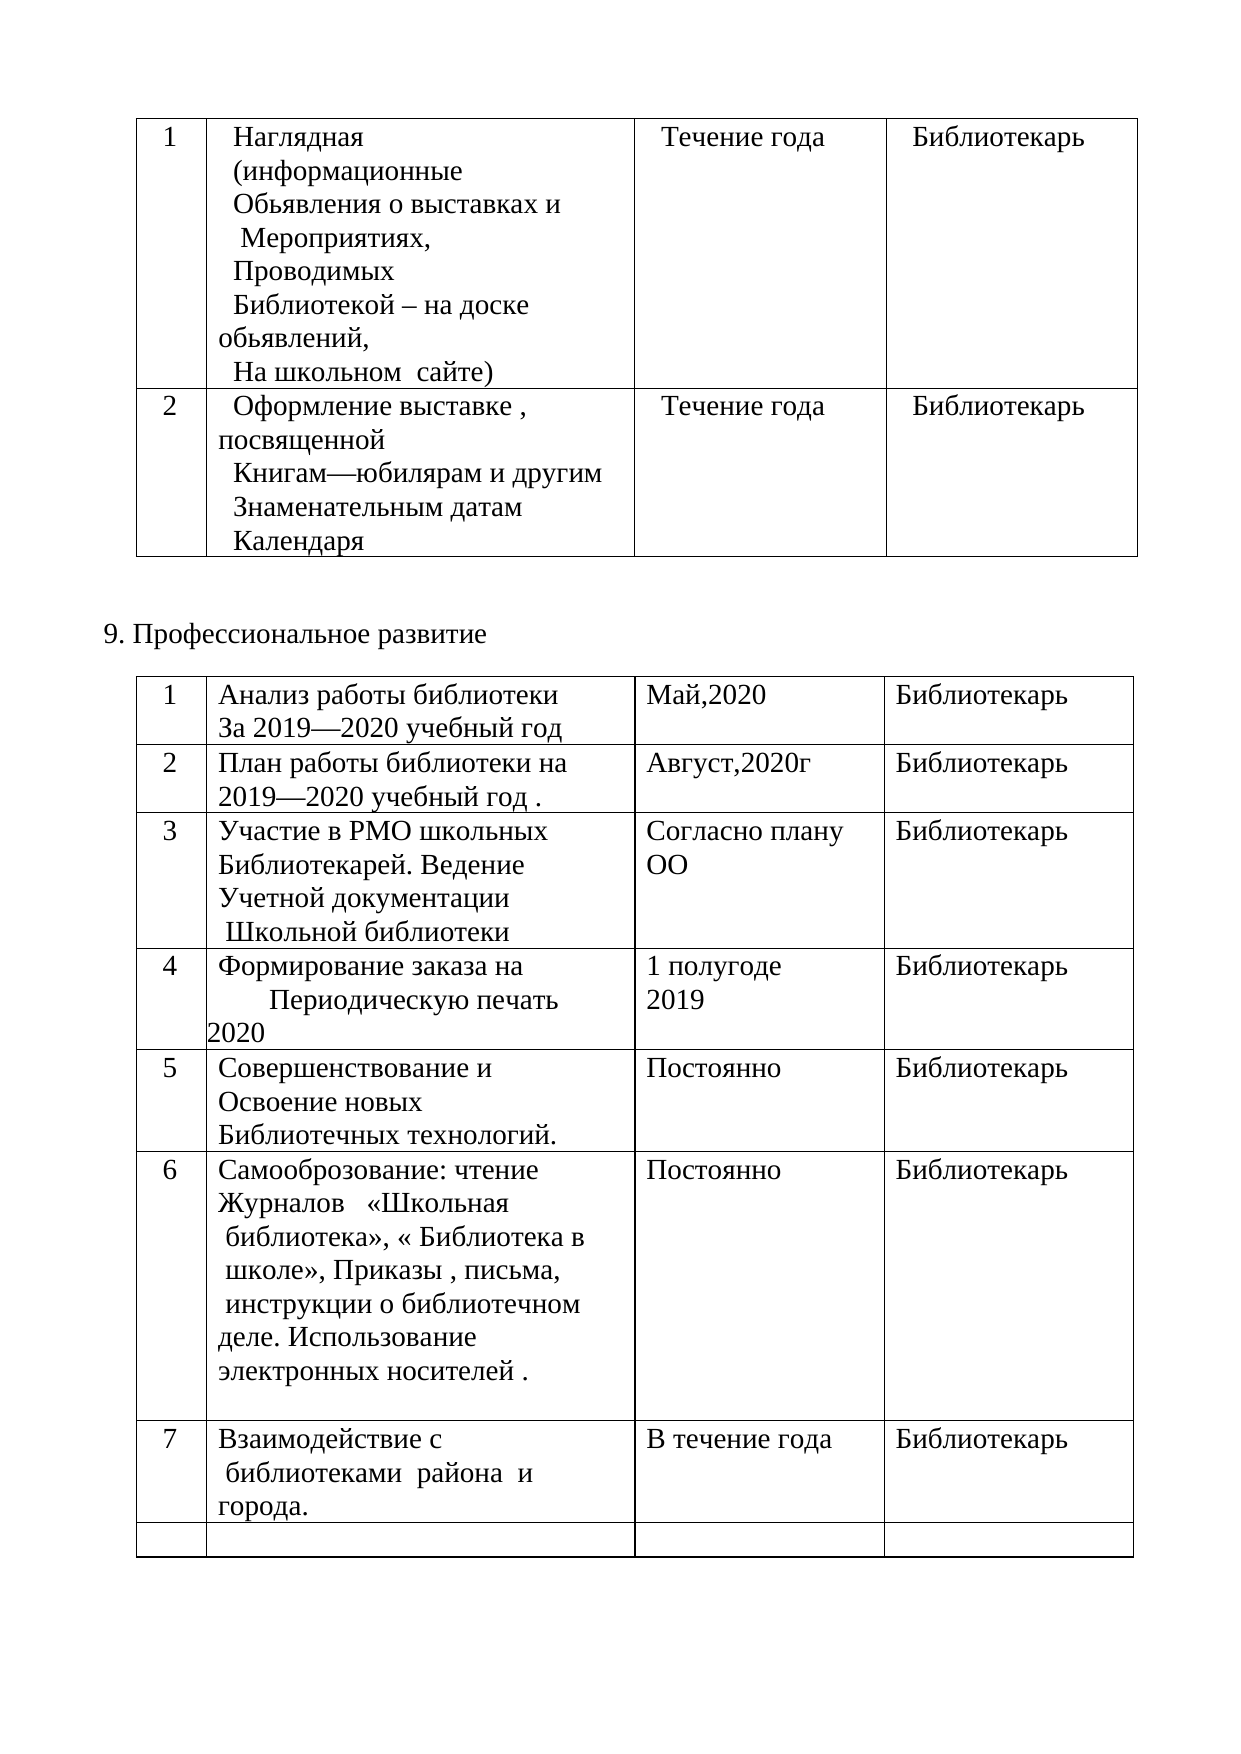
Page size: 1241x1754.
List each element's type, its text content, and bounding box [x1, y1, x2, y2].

table_cell 1 полугоде 2019 [636, 949, 884, 1049]
table_cell 2 [137, 389, 206, 556]
table_cell 4 [137, 949, 206, 1049]
table_cell Библиотекарь [885, 1152, 1133, 1420]
table_cell Самооброзование: чтение Журналов «Школьная библиотека», « Библиотека в школе», Приказы , письма, инструкции о библиотечном деле. Использование электронных носителей . [207, 1152, 634, 1420]
table_cell Постоянно [636, 1152, 884, 1420]
table_cell План работы библиотеки на 2019—2020 учебный год . [207, 745, 634, 812]
table_cell Согласно плану ОО [636, 813, 884, 947]
table_cell Библиотекарь [885, 813, 1133, 947]
table_header Библиотекарь [887, 119, 1137, 387]
table_cell 5 [137, 1050, 206, 1151]
table_cell 3 [137, 813, 206, 947]
table_cell Библиотекарь [885, 949, 1133, 1049]
table_header 1 [137, 119, 206, 387]
table_cell Совершенствование и Освоение новых Библиотечных технологий. [207, 1050, 634, 1151]
table_cell Оформление выставке , посвященной Книгам—юбилярам и другим Знаменательным датам Календаря [207, 389, 634, 556]
table_header Наглядная (информационные Обьявления о выставках и Мероприятиях, Проводимых Библиотекой – на доске обьявлений, На школьном сайте) [207, 119, 634, 387]
table_cell Формирование заказа на Периодическую печать 2020 [207, 949, 634, 1049]
table_header Течение года [635, 119, 886, 387]
table_header Библиотекарь [885, 677, 1133, 744]
table_cell Август,2020г [636, 745, 884, 812]
table_cell Участие в РМО школьных Библиотекарей. Ведение Учетной документации Школьной библиотеки [207, 813, 634, 947]
table_cell 6 [137, 1152, 206, 1420]
table_cell [885, 1523, 1133, 1556]
table_cell Постоянно [636, 1050, 884, 1151]
table_cell [137, 1523, 206, 1556]
table_cell Библиотекарь [887, 389, 1137, 556]
table_header Май,2020 [636, 677, 884, 744]
table_header 1 [137, 677, 206, 744]
table_cell Библиотекарь [885, 1050, 1133, 1151]
table_header Анализ работы библиотеки За 2019—2020 учебный год [207, 677, 634, 744]
table_cell Взаимодействие с библиотеками района и города. [207, 1421, 634, 1522]
table_cell Библиотекарь [885, 1421, 1133, 1522]
table_cell [207, 1523, 634, 1556]
table_cell В течение года [636, 1421, 884, 1522]
table_cell 7 [137, 1421, 206, 1522]
table_cell 2 [137, 745, 206, 812]
text 9. Профессиональное развитие [59, 617, 1167, 650]
table_cell Библиотекарь [885, 745, 1133, 812]
table_cell Течение года [635, 389, 886, 556]
table_cell [636, 1523, 884, 1556]
